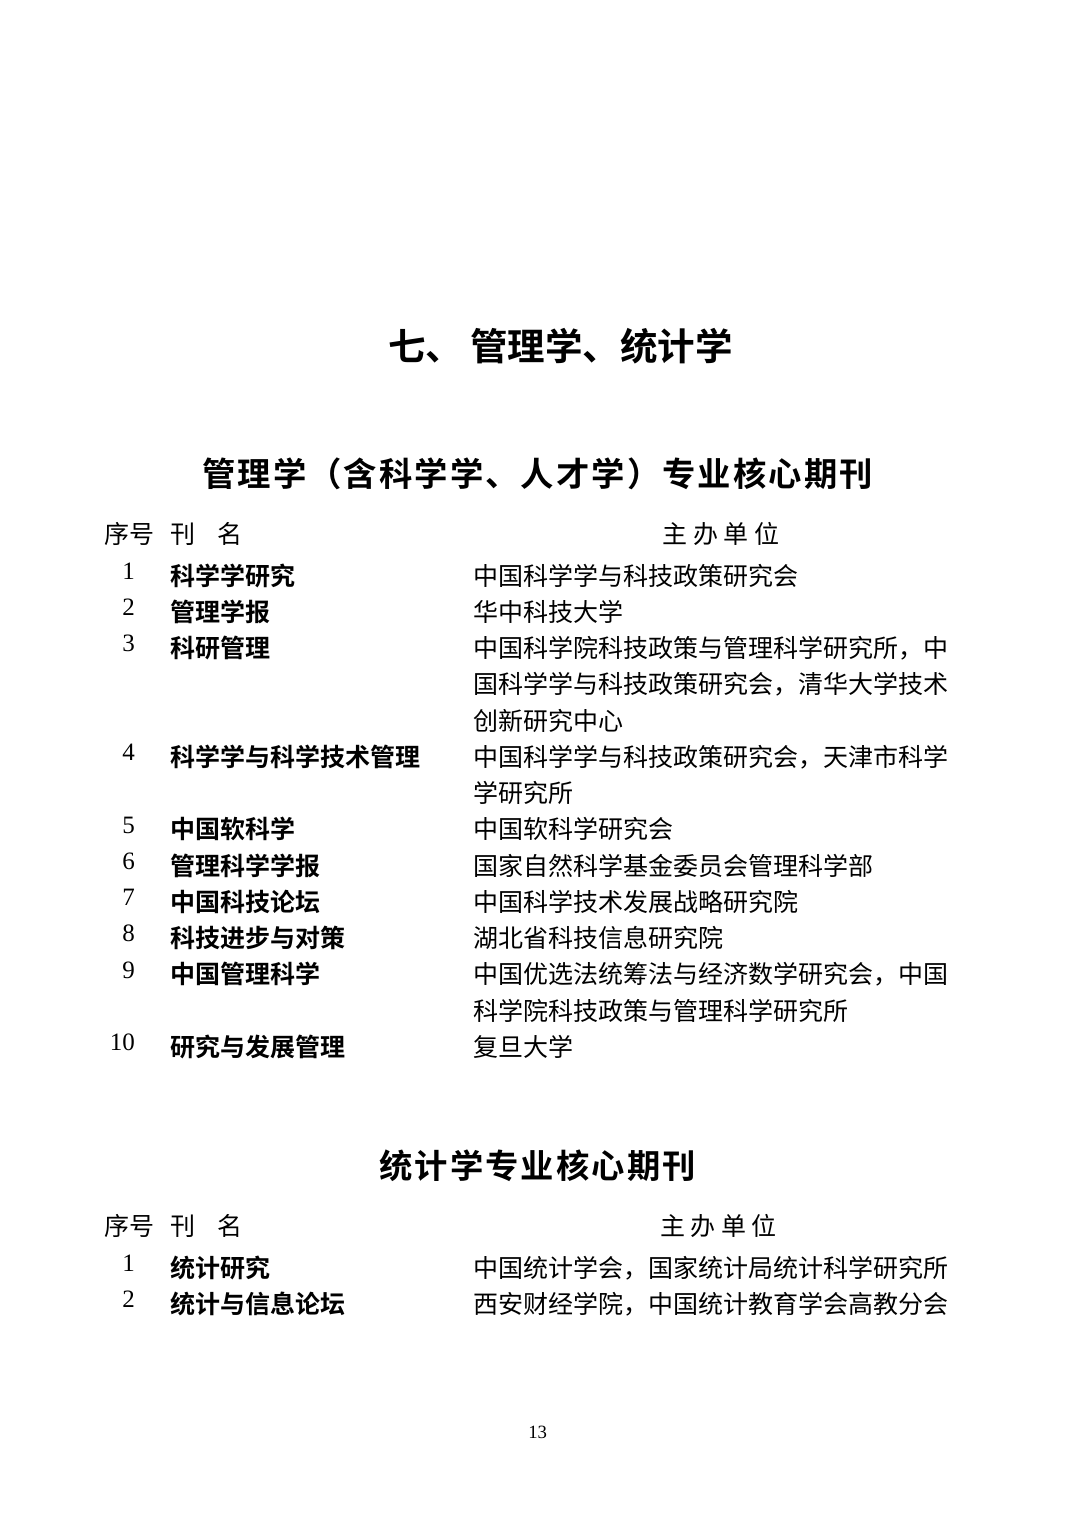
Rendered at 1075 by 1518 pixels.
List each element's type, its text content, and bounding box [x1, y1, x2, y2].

table_cell 中国科学技术发展战略研究院 [470, 882, 972, 918]
table_cell [100, 810, 166, 846]
table_cell 管理科学学报 [166, 846, 469, 882]
text 七、 管理学、统计学 [146, 317, 974, 372]
table_cell 科技进步与对策 [166, 919, 469, 955]
text 统计学专业核心期刊 [100, 1140, 974, 1188]
table_cell 中国管理科学 [166, 955, 469, 1027]
table_cell 科学学与科学技术管理 [166, 737, 469, 810]
table_cell [100, 1027, 166, 1063]
table_cell [100, 556, 166, 592]
table_cell 中国统计学会，国家统计局统计科学研究所 [470, 1248, 967, 1284]
table_cell [100, 846, 166, 882]
table_cell 研究与发展管理 [166, 1027, 469, 1063]
table_cell 科研管理 [166, 629, 469, 737]
table_header 主 办 单 位 [470, 1206, 967, 1248]
table_cell [100, 955, 166, 1027]
table_cell 中国科学院科技政策与管理科学研究所，中国科学学与科技政策研究会，清华大学技术创新研究中心 [470, 629, 972, 737]
table_cell 复旦大学 [470, 1027, 972, 1063]
table_cell 统计研究 [166, 1248, 469, 1284]
table_cell 管理学报 [166, 592, 469, 628]
table_cell 科学学研究 [166, 556, 469, 592]
table_cell 中国科学学与科技政策研究会 [470, 556, 972, 592]
table_header 序号 [100, 1206, 166, 1248]
table_cell 中国科学学与科技政策研究会，天津市科学学研究所 [470, 737, 972, 810]
table_cell 华中科技大学 [470, 592, 972, 628]
table_cell 西安财经学院，中国统计教育学会高教分会 [470, 1284, 967, 1321]
table_cell [100, 919, 166, 955]
table_header 序号 [100, 514, 166, 556]
table_cell [100, 737, 166, 810]
table_cell [100, 1248, 166, 1284]
table_header 刊 名 [166, 1206, 469, 1248]
table_cell 统计与信息论坛 [166, 1284, 469, 1321]
table_cell 湖北省科技信息研究院 [470, 919, 972, 955]
table_cell 中国软科学研究会 [470, 810, 972, 846]
table_cell [100, 882, 166, 918]
table_cell 国家自然科学基金委员会管理科学部 [470, 846, 972, 882]
table_cell [100, 592, 166, 628]
table_cell 中国优选法统筹法与经济数学研究会，中国科学院科技政策与管理科学研究所 [470, 955, 972, 1027]
table_cell 中国科技论坛 [166, 882, 469, 918]
text 管理学（含科学学、人才学）专业核心期刊 [100, 448, 974, 496]
table_cell [100, 629, 166, 737]
table_header 刊 名 [166, 514, 469, 556]
table_cell [100, 1284, 166, 1321]
table_cell 中国软科学 [166, 810, 469, 846]
table_header 主 办 单 位 [470, 514, 972, 556]
